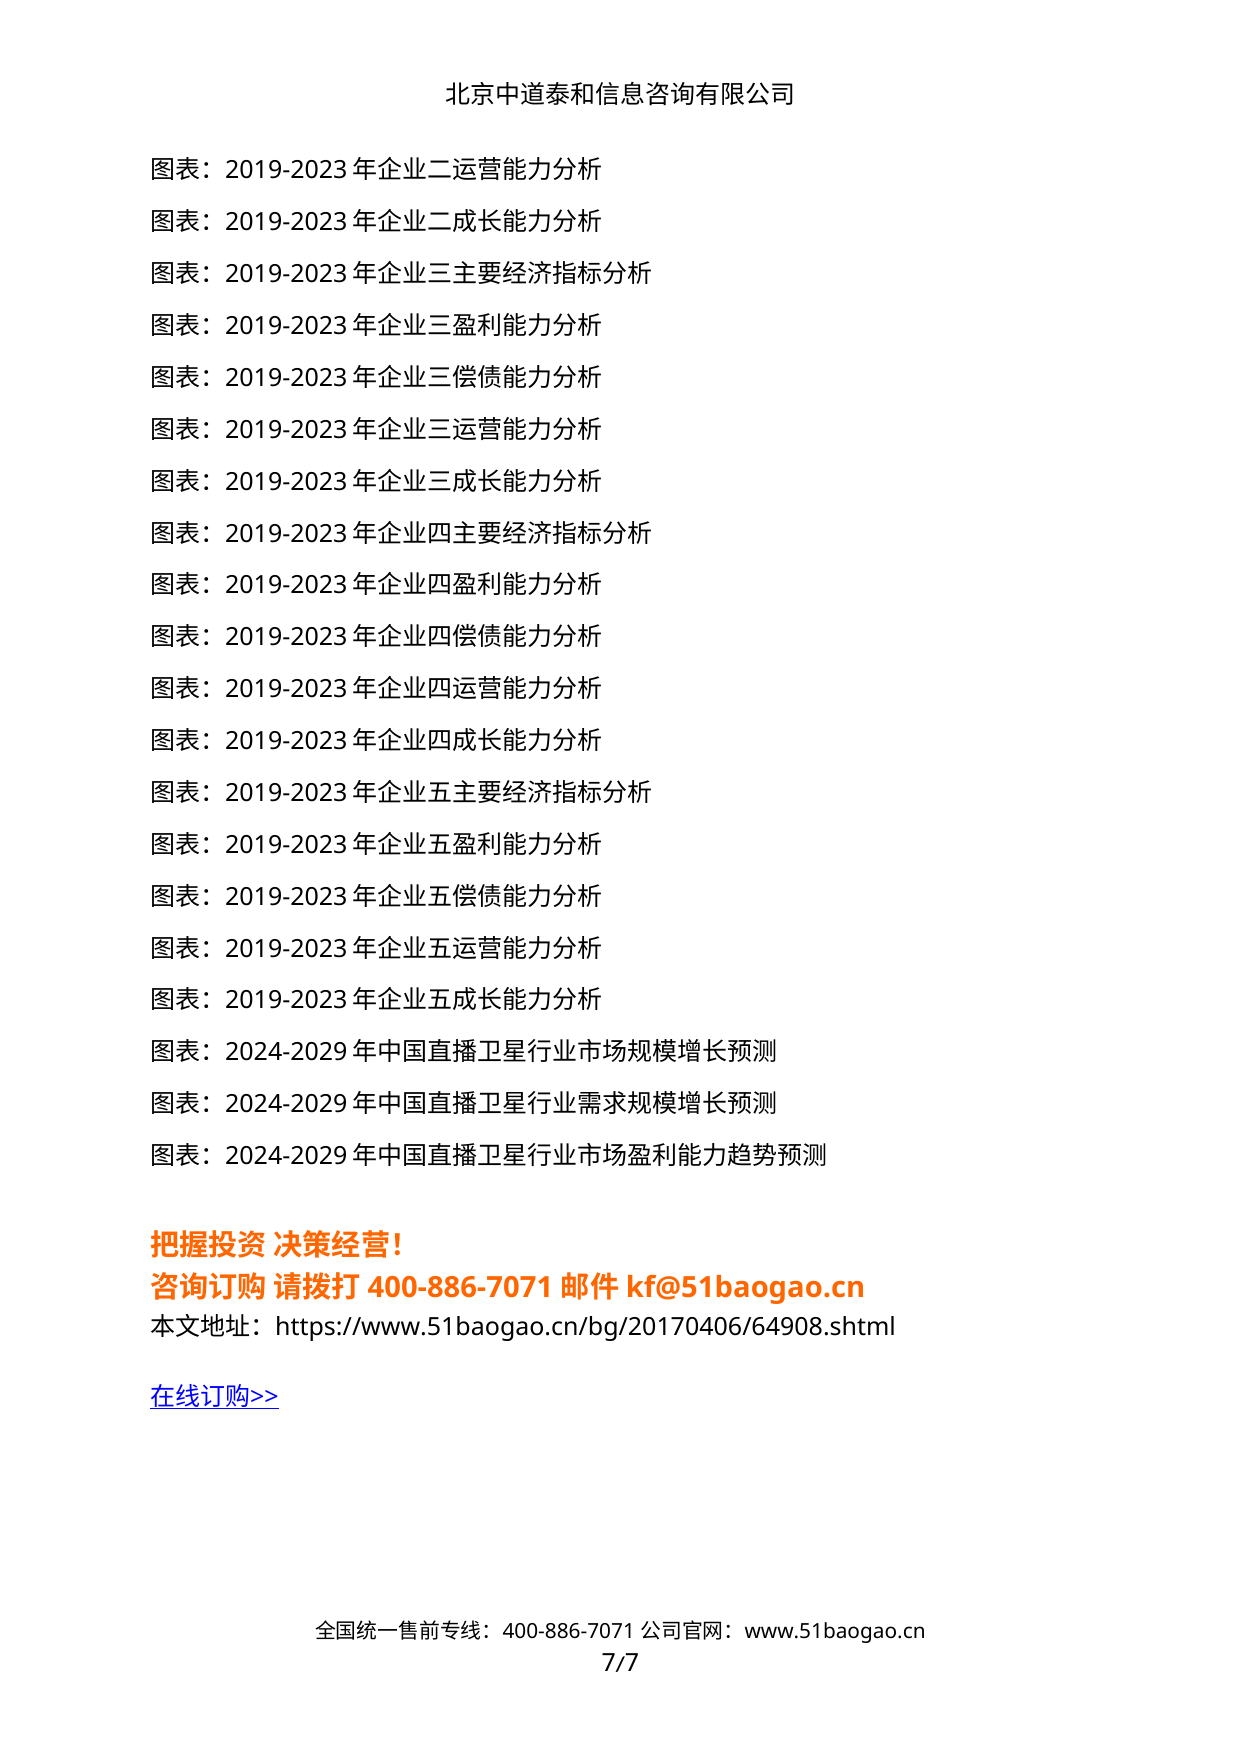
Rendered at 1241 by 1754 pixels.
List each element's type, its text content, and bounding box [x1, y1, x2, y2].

text 图表：2019-2023年企业五运营能力分析 [150, 928, 1090, 964]
text 图表：2019-2023年企业二成长能力分析 [150, 202, 1090, 238]
text 图表：2019-2023年企业三运营能力分析 [150, 409, 1090, 446]
text 图表：2019-2023年企业三成长能力分析 [150, 461, 1090, 497]
text 图表：2019-2023年企业四盈利能力分析 [150, 565, 1090, 601]
text 图表：2019-2023年企业五盈利能力分析 [150, 824, 1090, 861]
text 图表：2019-2023年企业四主要经济指标分析 [150, 513, 1090, 549]
text 图表：2024-2029年中国直播卫星行业市场规模增长预测 [150, 1032, 1090, 1068]
text 在线订购>> [150, 1342, 1090, 1413]
text 图表：2019-2023年企业四偿债能力分析 [150, 617, 1090, 653]
text 把握投资 决策经营！咨询订购 请拨打 400-886-7071 邮件 kf@51baogao.cn本文地址：https://www.51baogao.cn/bg/20170406/64908.shtml [150, 1187, 1090, 1342]
text 图表：2019-2023年企业五偿债能力分析 [150, 876, 1090, 912]
text 图表：2019-2023年企业五主要经济指标分析 [150, 772, 1090, 809]
text 图表：2019-2023年企业二运营能力分析 [150, 150, 1090, 186]
text 图表：2019-2023年企业四成长能力分析 [150, 721, 1090, 757]
text 图表：2019-2023年企业三偿债能力分析 [150, 357, 1090, 394]
text 图表：2019-2023年企业三盈利能力分析 [150, 306, 1090, 342]
text 图表：2019-2023年企业五成长能力分析 [150, 980, 1090, 1016]
text 图表：2019-2023年企业四运营能力分析 [150, 669, 1090, 705]
text 图表：2019-2023年企业三主要经济指标分析 [150, 254, 1090, 290]
text 图表：2024-2029年中国直播卫星行业需求规模增长预测 [150, 1084, 1090, 1120]
text 图表：2024-2029年中国直播卫星行业市场盈利能力趋势预测 [150, 1136, 1090, 1172]
